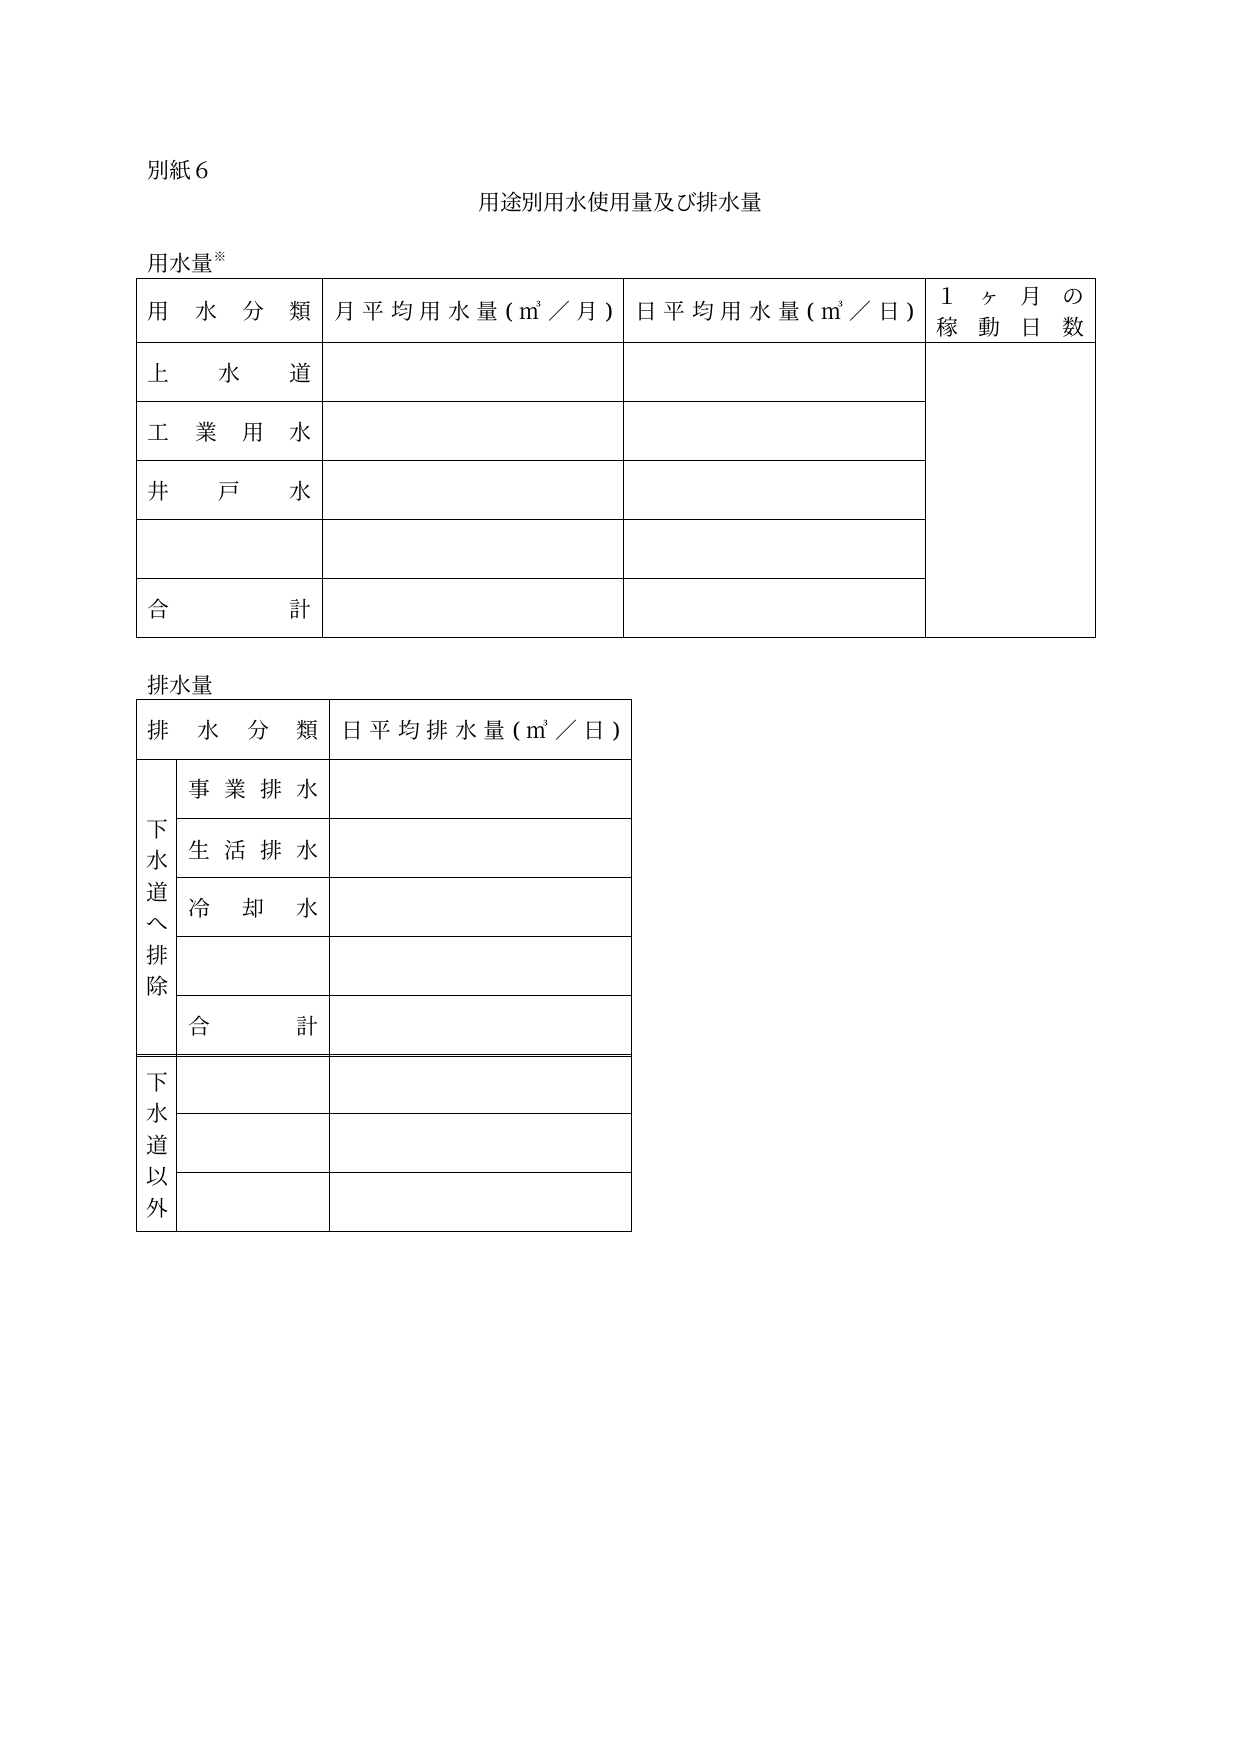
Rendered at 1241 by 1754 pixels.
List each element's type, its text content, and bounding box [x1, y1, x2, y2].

table_cell [624, 461, 925, 519]
table_header 月平均用水量(㎥／月) [323, 279, 623, 342]
text 用途別用水使用量及び排水量 [148, 185, 1092, 217]
table_header 日平均排水量(㎥／日) [330, 700, 631, 758]
table_cell 事業排水 [177, 760, 329, 817]
table_cell 下水道以外 [137, 1057, 176, 1231]
text 排水量 [148, 668, 1092, 699]
table_cell [330, 760, 631, 817]
table_cell [330, 1114, 631, 1172]
table_cell 上水道 [137, 343, 322, 401]
text 別紙６ [148, 154, 1092, 185]
table_header 日平均用水量(㎥／日) [624, 279, 925, 342]
table_cell [330, 996, 631, 1054]
table_cell 井戸水 [137, 461, 322, 519]
table_cell [330, 1057, 631, 1113]
table_cell [330, 819, 631, 877]
table_cell 合計 [177, 996, 329, 1054]
table_cell [330, 878, 631, 936]
table_cell 下水道へ排除 [137, 760, 176, 1054]
table_header 用水分類 [137, 279, 322, 342]
table_cell [926, 343, 1095, 637]
table_cell [137, 520, 322, 578]
table_cell [330, 937, 631, 995]
table_cell [177, 1057, 329, 1113]
table_cell [624, 343, 925, 401]
table_cell [323, 579, 623, 637]
table_header １ヶ月の 稼動日数 [926, 279, 1095, 342]
table_cell [177, 1173, 329, 1231]
table_cell [624, 520, 925, 578]
table_cell [323, 343, 623, 401]
table_cell [323, 520, 623, 578]
table_cell [177, 937, 329, 995]
table_cell 生活排水 [177, 819, 329, 877]
table_cell [177, 1114, 329, 1172]
text 用水量※ [148, 246, 1092, 278]
table_cell [624, 402, 925, 460]
table_cell [323, 461, 623, 519]
table_cell 冷却水 [177, 878, 329, 936]
table_header 排水分類 [137, 700, 329, 758]
table_cell [323, 402, 623, 460]
table_cell 工業用水 [137, 402, 322, 460]
table_cell 合計 [137, 579, 322, 637]
table_cell [330, 1173, 631, 1231]
table_cell [624, 579, 925, 637]
